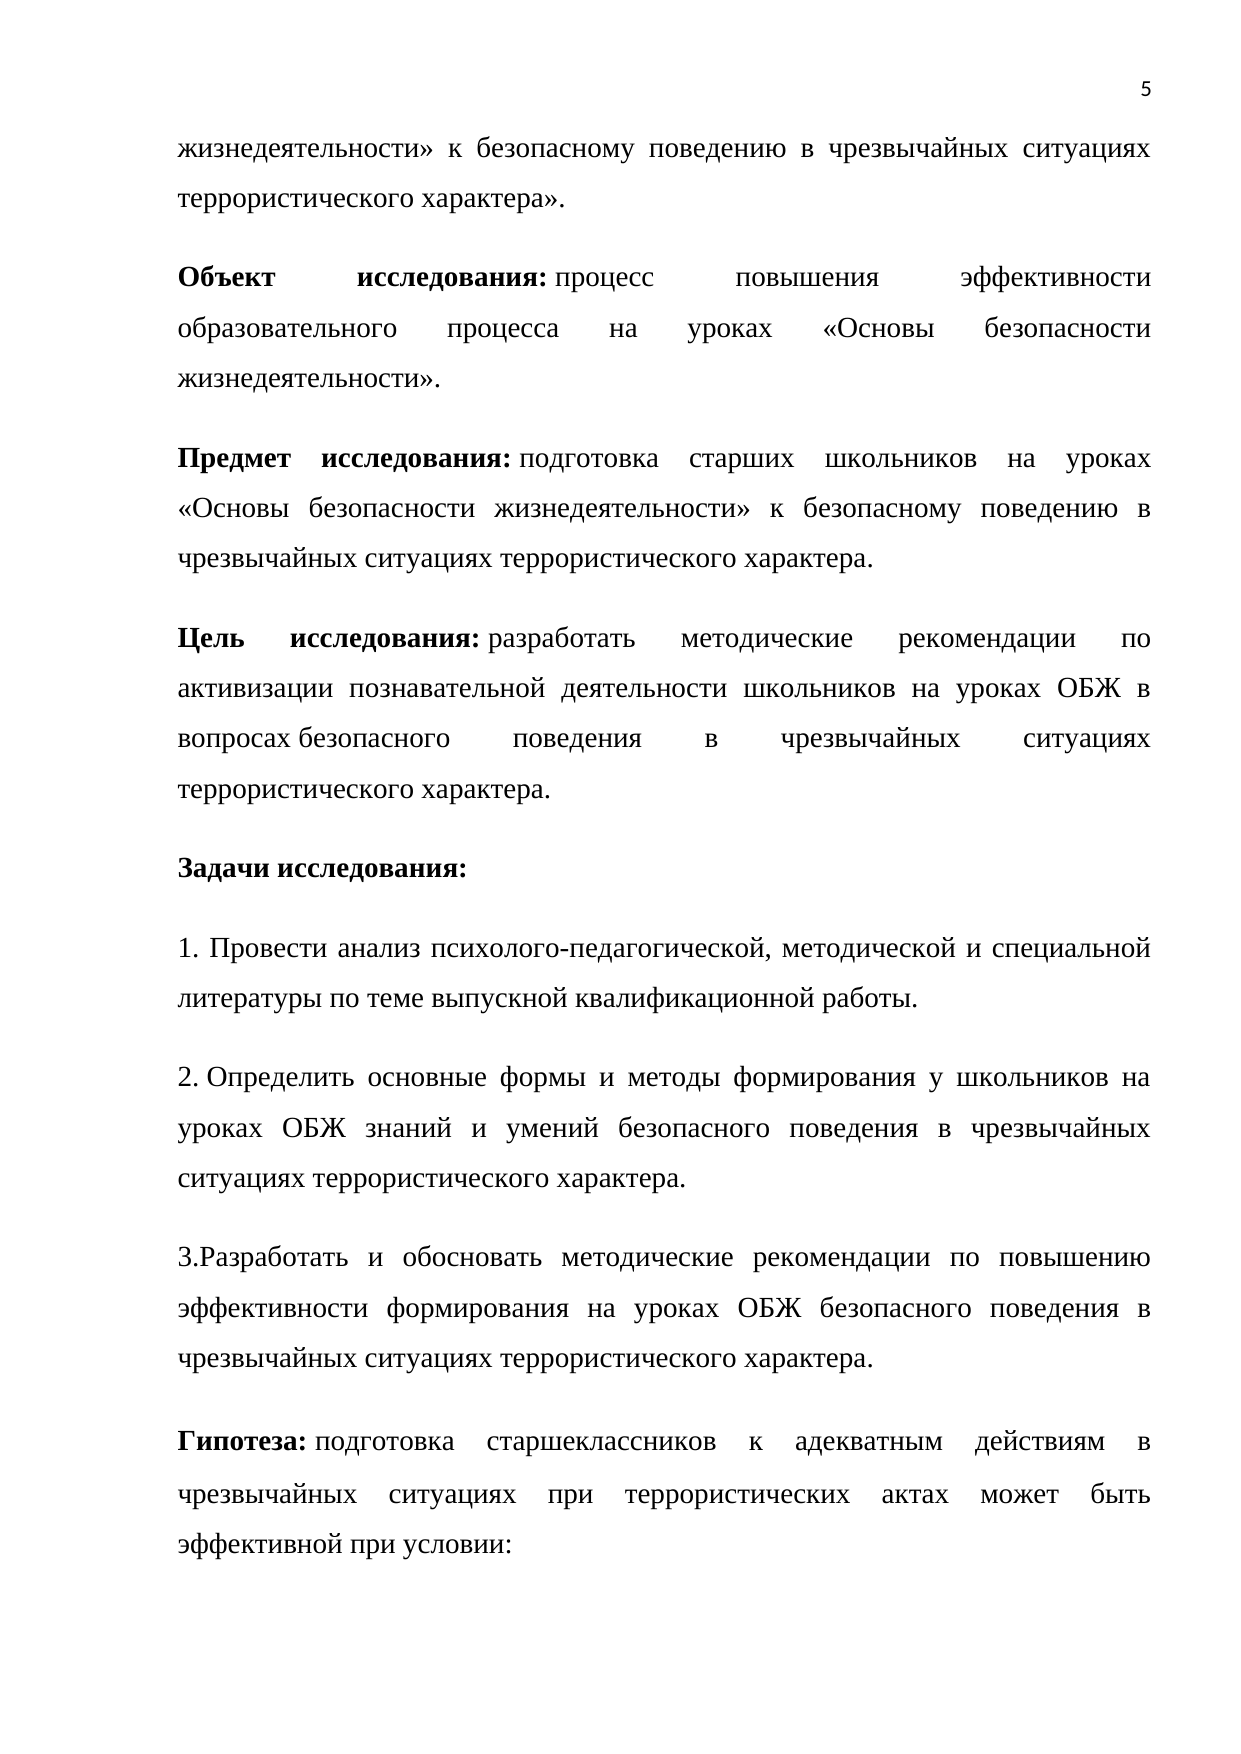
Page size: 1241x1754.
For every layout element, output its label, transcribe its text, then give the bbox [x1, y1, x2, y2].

text Задачи исследования: [177, 850, 1152, 884]
text 2. Определить основные формы и методы формирования у школьников на уроках ОБЖ знаний и умений безопасного поведения в чрезвычайных ситуациях террористического характера. [177, 1059, 1152, 1194]
text 3.Разработать и обосновать методические рекомендации по повышению эффективности формирования на уроках ОБЖ безопасного поведения в чрезвычайных ситуациях террористического характера. [177, 1239, 1152, 1374]
text Объект исследования: процесс повышения эффективности образовательного процесса на уроках «Основы безопасности жизнедеятельности». [177, 259, 1152, 394]
text 1. Провести анализ психолого-педагогической, методической и специальной литературы по теме выпускной квалификационной работы. [177, 930, 1152, 1013]
text Предмет исследования: подготовка старших школьников на уроках «Основы безопасности жизнедеятельности» к безопасному поведению в чрезвычайных ситуациях террористического характера. [177, 440, 1152, 574]
text Гипотеза: подготовка старшеклассников к адекватным действиям в чрезвычайных ситуациях при террористических актах может быть эффективной при условии: [177, 1420, 1152, 1560]
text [177, 130, 1152, 214]
text Цель исследования: разработать методические рекомендации по активизации познавательной деятельности школьников на уроках ОБЖ в вопросах безопасного поведения в чрезвычайных ситуациях террористического характера. [177, 620, 1152, 804]
